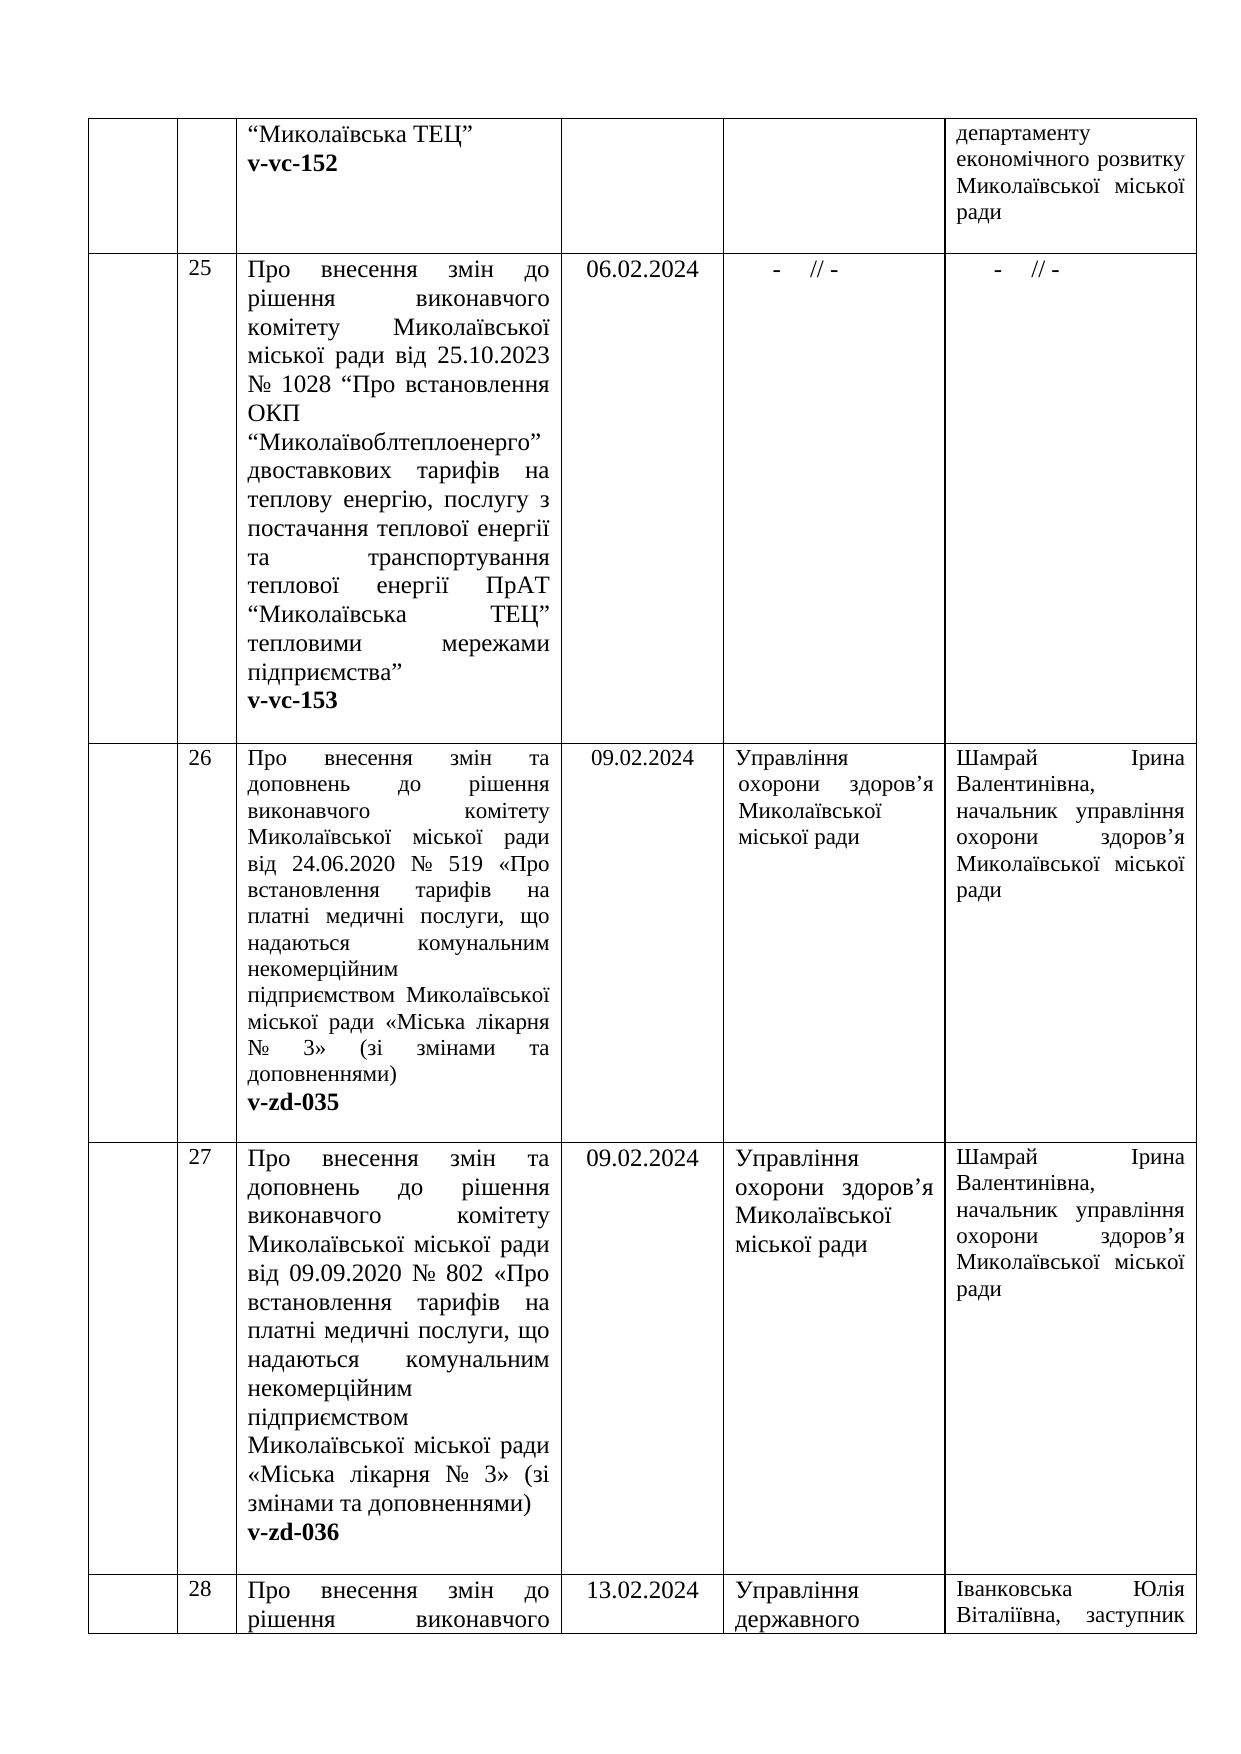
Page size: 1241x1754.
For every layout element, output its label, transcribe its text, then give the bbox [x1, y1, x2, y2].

table_cell [89, 119, 177, 253]
table_cell 06.02.2024 [562, 254, 723, 743]
table_cell Шамрай Ірина Валентинівна, начальник управління охорони здоров’я Миколаївської міської ради [946, 744, 1196, 1142]
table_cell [946, 119, 1196, 253]
table_cell Управління охорони здоров’я Миколаївської міської ради [724, 1143, 944, 1574]
table_cell [89, 744, 177, 1142]
table_cell 09.02.2024 [562, 1143, 723, 1574]
table_cell 13.02.2024 [562, 1575, 723, 1633]
table_cell 27 [178, 1143, 236, 1574]
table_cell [946, 1575, 1196, 1633]
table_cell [237, 119, 561, 253]
table_cell // - [724, 254, 944, 743]
table_cell [89, 1575, 177, 1633]
table_cell 09.02.2024 [562, 744, 723, 1142]
table_cell Про внесення змін та доповнень до рішення виконавчого комітету Миколаївської міської ради від 24.06.2020 № 519 «Про встановлення тарифів на платні медичні послуги, що надаються комунальним некомерційним підприємством Миколаївської міської ради «Міська лікарня № 3» (зі змінами та доповненнями) v-zd-035 [237, 744, 561, 1142]
table_cell 26 [178, 744, 236, 1142]
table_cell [724, 119, 944, 253]
table_cell Управління охорони здоров’я Миколаївської міської ради [724, 744, 944, 1142]
table_cell 25 [178, 254, 236, 743]
table_cell Про внесення змін до рішення виконавчого комітету Миколаївської міської ради від 25.10.2023 № 1028 “Про встановлення ОКП “Миколаївоблтеплоенерго” двоставкових тарифів на теплову енергію, послугу з постачання теплової енергії та транспортування теплової енергії ПрАТ “Миколаївська ТЕЦ” тепловими мережами підприємства” v-vc-153 [237, 254, 561, 743]
table_cell [89, 254, 177, 743]
table_cell 28 [178, 1575, 236, 1633]
table_cell // - [946, 254, 1196, 743]
table_cell [89, 1143, 177, 1574]
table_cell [237, 1575, 561, 1633]
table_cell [562, 119, 723, 253]
table_cell Про внесення змін та доповнень до рішення виконавчого комітету Миколаївської міської ради від 09.09.2020 № 802 «Про встановлення тарифів на платні медичні послуги, що надаються комунальним некомерційним підприємством Миколаївської міської ради «Міська лікарня № 3» (зі змінами та доповненнями) v-zd-036 [237, 1143, 561, 1574]
table_cell 24 [178, 119, 236, 253]
table_cell Шамрай Ірина Валентинівна, начальник управління охорони здоров’я Миколаївської міської ради [946, 1143, 1196, 1574]
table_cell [724, 1575, 944, 1633]
